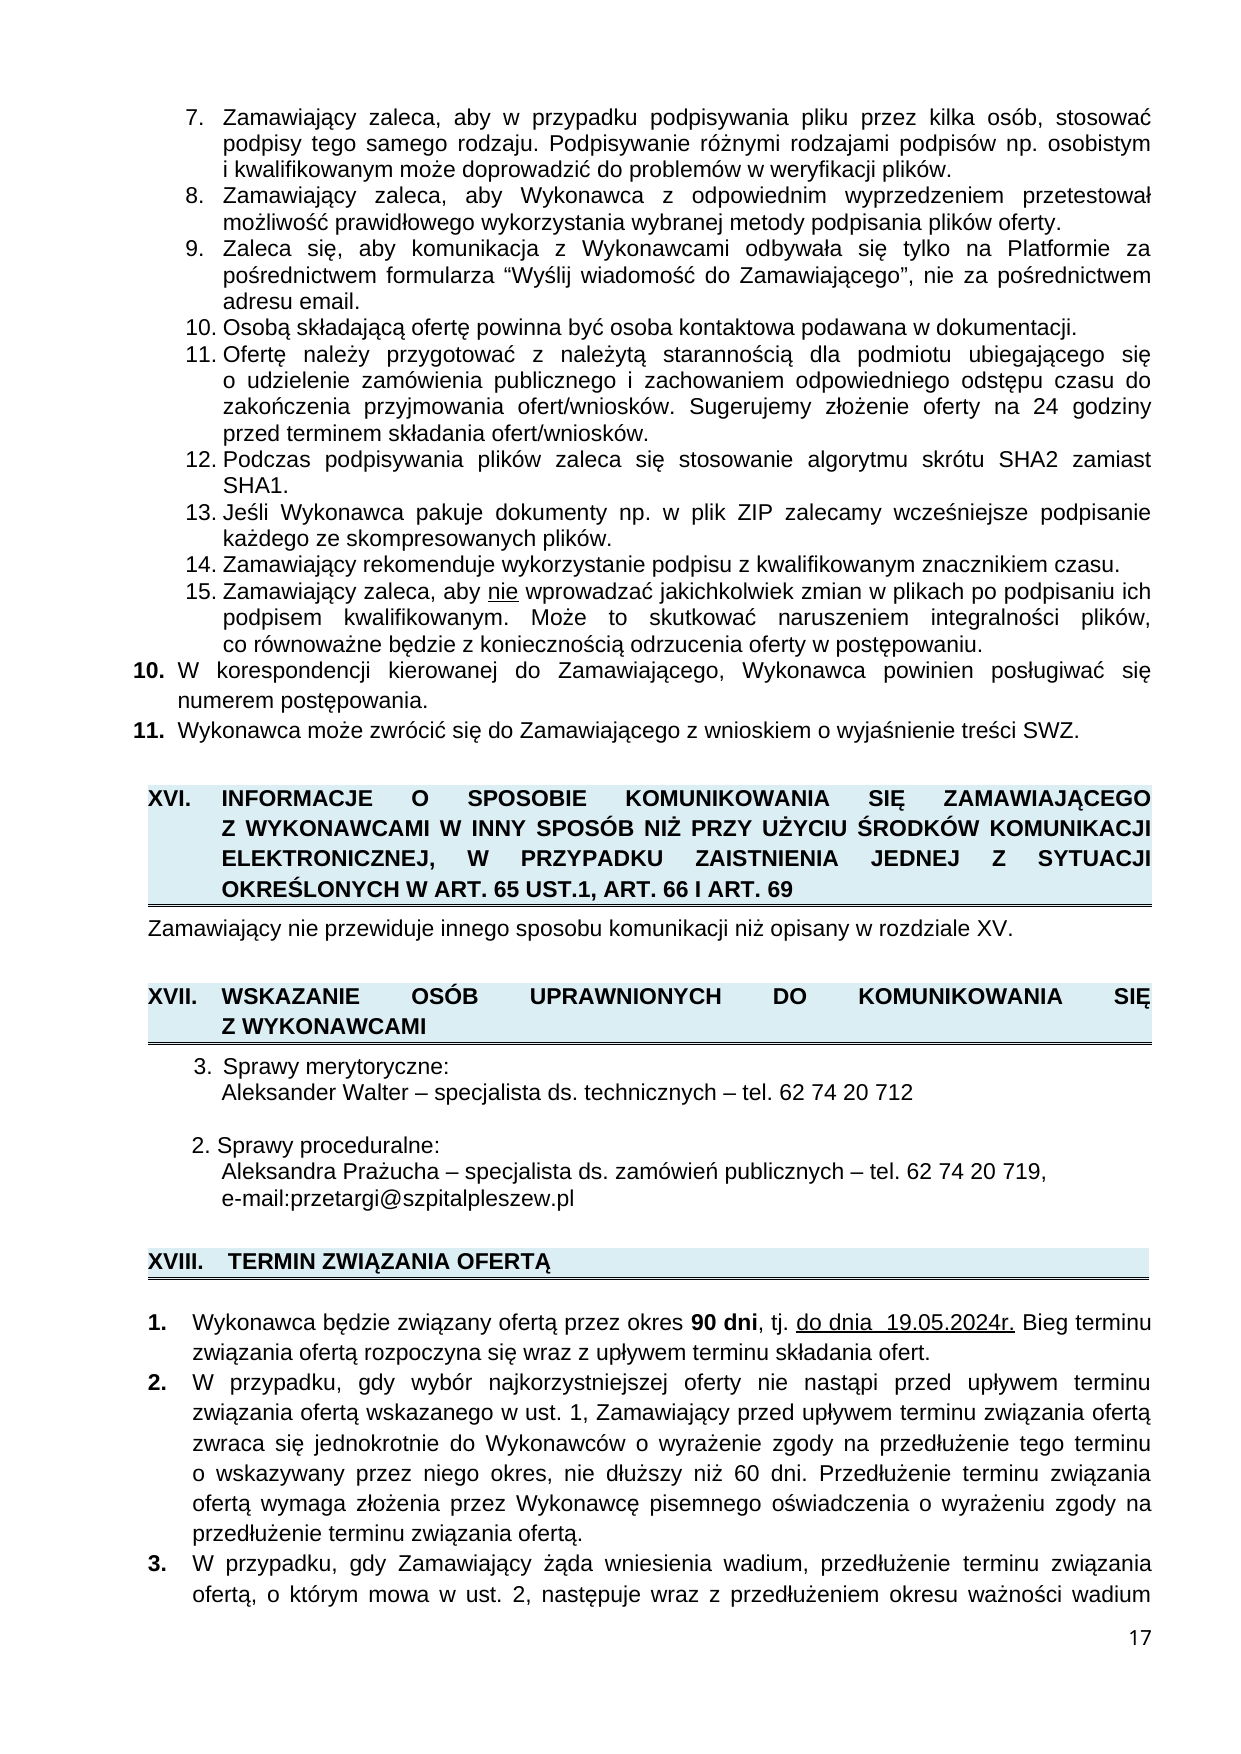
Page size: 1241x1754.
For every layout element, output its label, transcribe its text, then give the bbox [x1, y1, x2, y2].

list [148, 1550, 1152, 1607]
text Zamawiający nie przewiduje innego sposobu komunikacji niż opisany w rozdziale XV. [148, 915, 1152, 942]
list 2. Sprawy proceduralne: [191, 1132, 1152, 1158]
list Jeśli Wykonawca pakuje dokumenty np. w plik ZIP zalecamy wcześniejsze podpisanie każdego ze skompresowanych plików. [185, 499, 1152, 551]
list W korespondencji kierowanej do Zamawiającego, Wykonawca powinien posługiwać się numerem postępowania. [133, 657, 1152, 713]
list INFORMACJE O SPOSOBIE KOMUNIKOWANIA SIĘ ZAMAWIAJĄCEGO Z WYKONAWCAMI W INNY SPOSÓB NIŻ PRZY UŻYCIU ŚRODKÓW KOMUNIKACJI ELEKTRONICZNEJ, W PRZYPADKU ZAISTNIENIA JEDNEJ Z SYTUACJI OKREŚLONYCH W ART. 65 UST.1, ART. 66 I ART. 69 [148, 785, 1152, 904]
list Zamawiający zaleca, aby Wykonawca z odpowiednim wyprzedzeniem przetestował możliwość prawidłowego wykorzystania wybranej metody podpisania plików oferty. [185, 182, 1152, 235]
list TERMIN ZWIĄZANIA OFERTĄ [148, 1248, 1149, 1277]
list Wykonawca będzie związany ofertą przez okres 90 dni, tj. do dnia 19.05.2024r. Bieg terminu związania ofertą rozpoczyna się wraz z upływem terminu składania ofert. [148, 1309, 1152, 1365]
list Zamawiający zaleca, aby nie wprowadzać jakichkolwiek zmian w plikach po podpisaniu ich podpisem kwalifikowanym. Może to skutkować naruszeniem integralności plików, co równoważne będzie z koniecznością odrzucenia oferty w postępowaniu. [185, 578, 1152, 657]
list W przypadku, gdy wybór najkorzystniejszej oferty nie nastąpi przed upływem terminu związania ofertą wskazanego w ust. 1, Zamawiający przed upływem terminu związania ofertą zwraca się jednokrotnie do Wykonawców o wyrażenie zgody na przedłużenie tego terminu o wskazywany przez niego okres, nie dłuższy niż 60 dni. Przedłużenie terminu związania ofertą wymaga złożenia przez Wykonawcę pisemnego oświadczenia o wyrażeniu zgody na przedłużenie terminu związania ofertą. [148, 1369, 1152, 1547]
list Ofertę należy przygotować z należytą starannością dla podmiotu ubiegającego się o udzielenie zamówienia publicznego i zachowaniem odpowiedniego odstępu czasu do zakończenia przyjmowania ofert/wniosków. Sugerujemy złożenie oferty na 24 godziny przed terminem składania ofert/wniosków. [185, 341, 1152, 446]
list Podczas podpisywania plików zaleca się stosowanie algorytmu skrótu SHA2 zamiast SHA1. [185, 446, 1152, 499]
list e-mail:przetargi@szpitalpleszew.pl [191, 1184, 1152, 1211]
list Sprawy merytoryczne: [193, 1053, 1152, 1079]
list Zaleca się, aby komunikacja z Wykonawcami odbywała się tylko na Platformie za pośrednictwem formularza “Wyślij wiadomość do Zamawiającego”, nie za pośrednictwem adresu email. [185, 235, 1152, 314]
list Wykonawca może zwrócić się do Zamawiającego z wnioskiem o wyjaśnienie treści SWZ. [133, 717, 1152, 744]
list Zamawiający zaleca, aby w przypadku podpisywania pliku przez kilka osób, stosować podpisy tego samego rodzaju. Podpisywanie różnymi rodzajami podpisów np. osobistym i kwalifikowanym może doprowadzić do problemów w weryfikacji plików. [185, 103, 1152, 182]
list Aleksandra Prażucha – specjalista ds. zamówień publicznych – tel. 62 74 20 719, [191, 1158, 1152, 1184]
text Aleksander Walter – specjalista ds. technicznych – tel. 62 74 20 712 [221, 1079, 1152, 1105]
list WSKAZANIE OSÓB UPRAWNIONYCH DO KOMUNIKOWANIA SIĘ Z WYKONAWCAMI [148, 983, 1152, 1042]
list Osobą składającą ofertę powinna być osoba kontaktowa podawana w dokumentacji. [185, 314, 1152, 341]
list Zamawiający rekomenduje wykorzystanie podpisu z kwalifikowanym znacznikiem czasu. [185, 551, 1152, 578]
